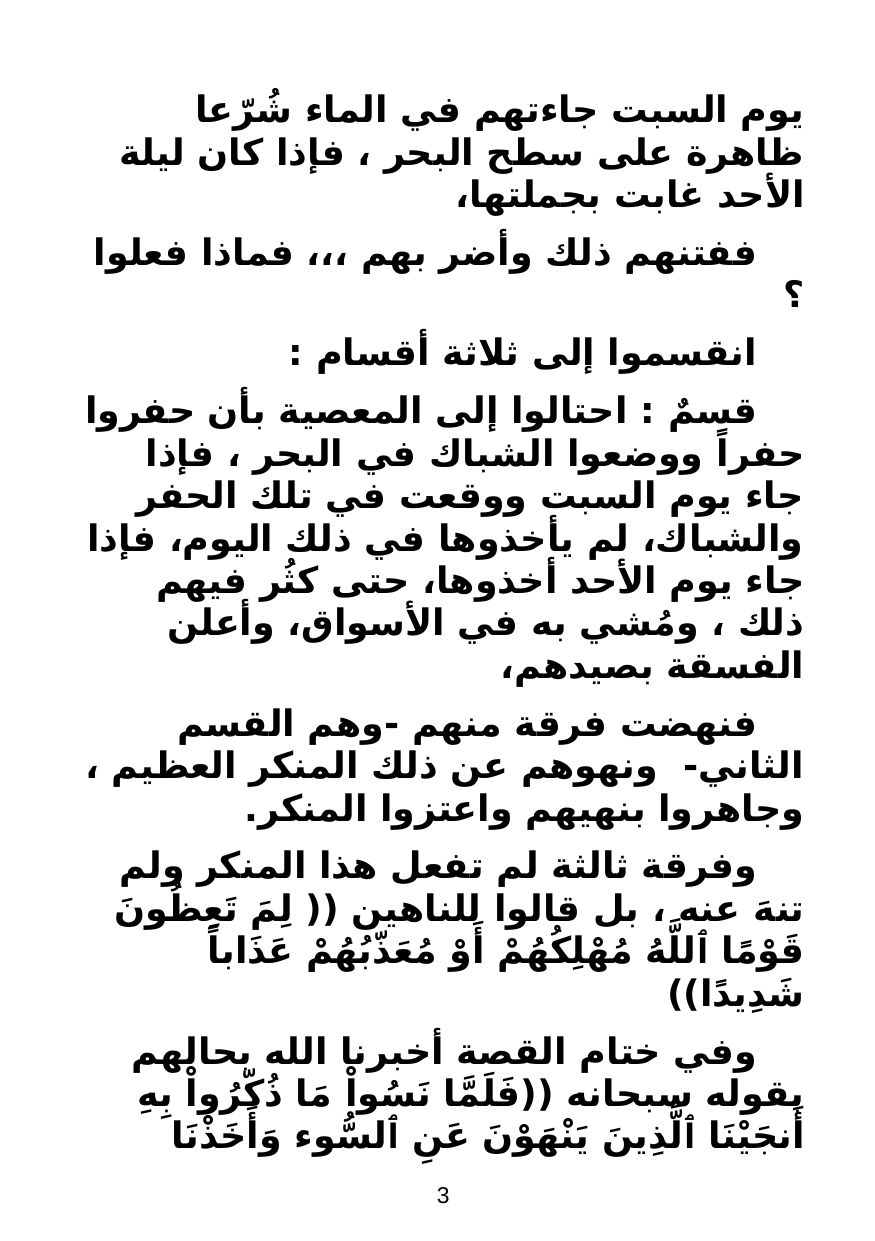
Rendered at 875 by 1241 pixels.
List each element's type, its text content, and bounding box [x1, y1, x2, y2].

text انقسموا إلى ثلاثة أقسام : [82, 332, 804, 374]
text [82, 89, 804, 216]
text قسمٌ : احتالوا إلى المعصية بأن حفروا حفراً ووضعوا الشباك في البحر ، فإذا جاء يوم السبت ووقعت في تلك الحفر والشباك، لم يأخذوها في ذلك اليوم، فإذا جاء يوم الأحد أخذوها، حتى كثُر فيهم ذلك ، ومُشي به في الأسواق، وأعلن الفسقة بصيدهم، [82, 390, 804, 687]
text وفرقة ثالثة لم تفعل هذا المنكر ولم تنهَ عنه ، بل قالوا للناهين (( لِمَ تَعِظُونَ قَوْمًا ٱللَّهُ مُهْلِكُهُمْ أَوْ مُعَذّبُهُمْ عَذَاباً شَدِيدًا)) [82, 845, 804, 1015]
text ففتنهم ذلك وأضر بهم ،،، فماذا فعلوا ؟ [82, 231, 804, 316]
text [82, 1030, 804, 1157]
text فنهضت فرقة منهم -وهم القسم الثاني- ونهوهم عن ذلك المنكر العظيم ، وجاهروا بنهيهم واعتزوا المنكر. [82, 702, 804, 829]
